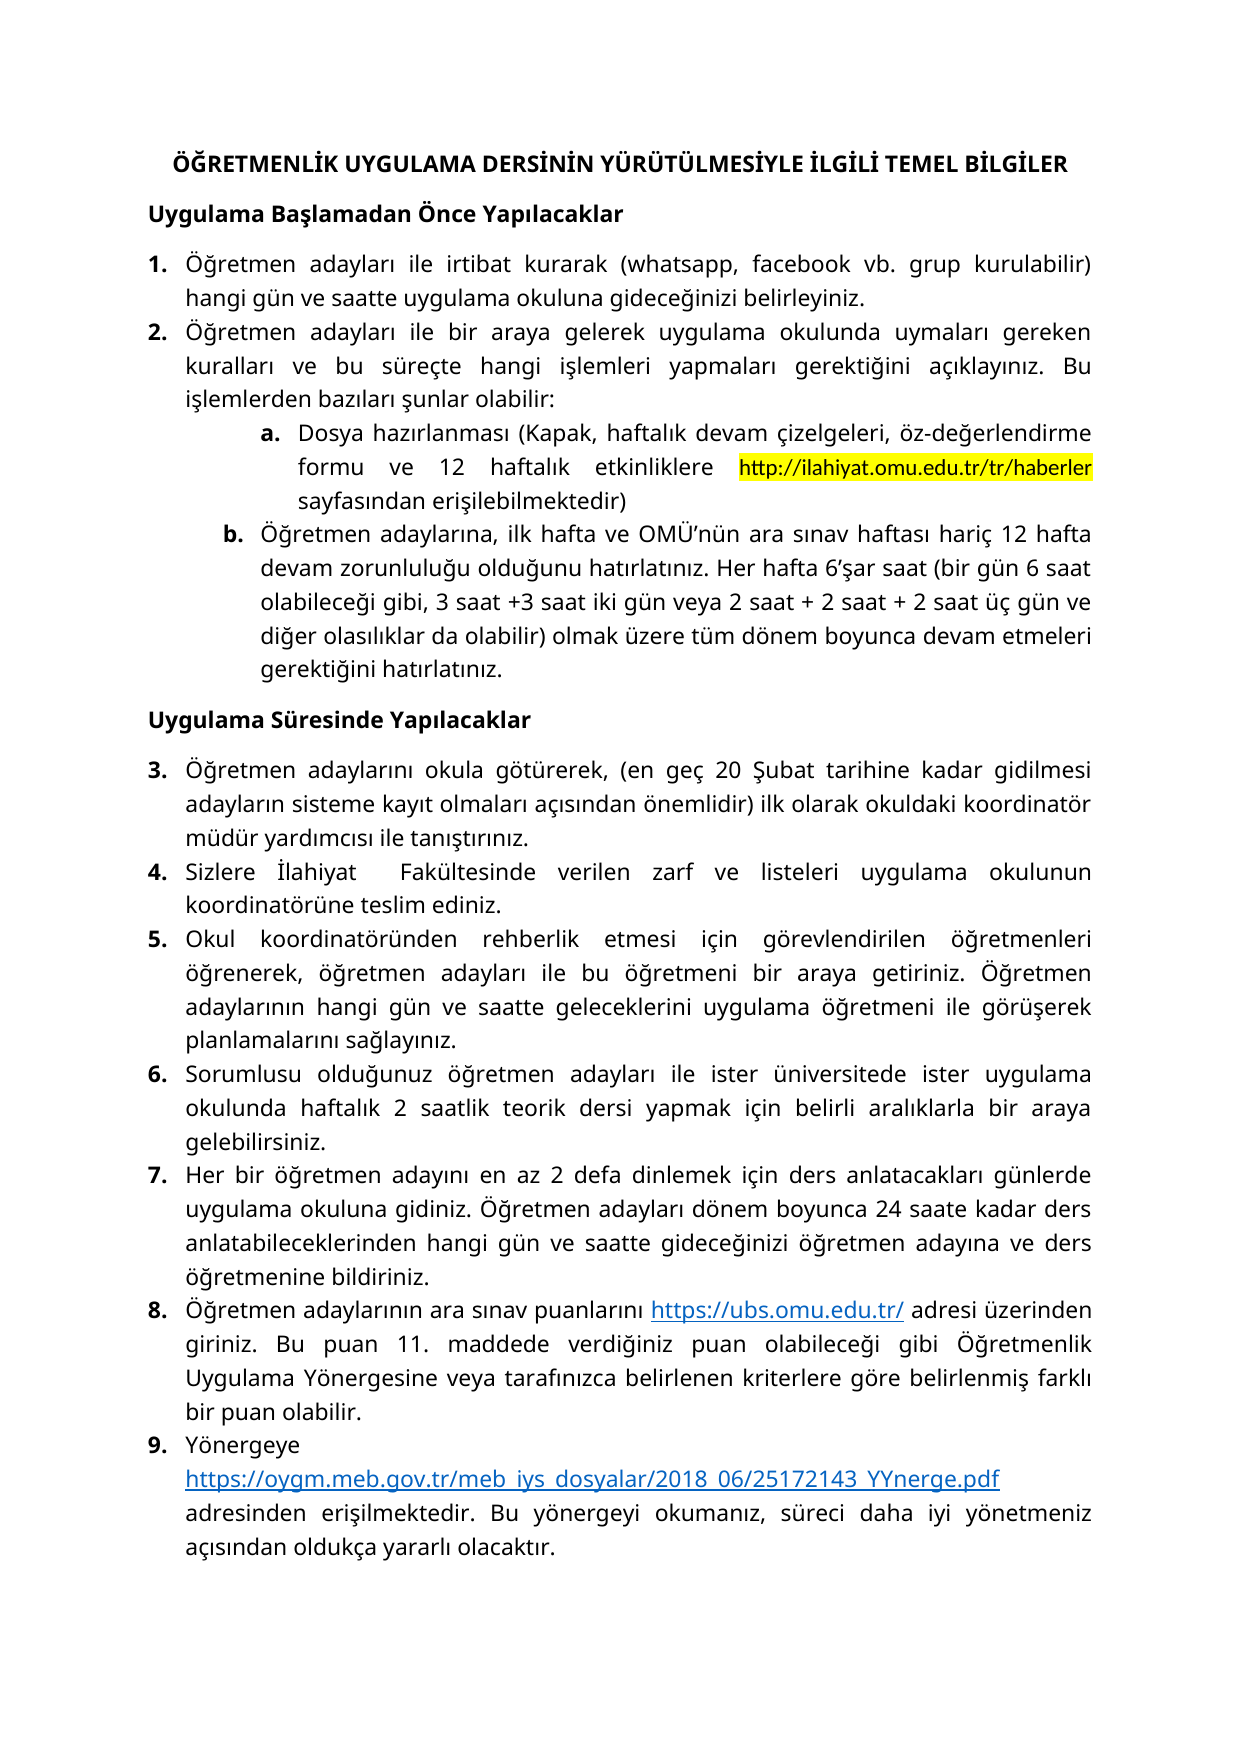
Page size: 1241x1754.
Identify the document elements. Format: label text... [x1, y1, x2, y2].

list Öğretmen adaylarına, ilk hafta ve OMÜ’nün ara sınav haftası hariç 12 hafta devam zorunluluğu olduğunu hatırlatınız. Her hafta 6’şar saat (bir gün 6 saat olabileceği gibi, 3 saat +3 saat iki gün veya 2 saat + 2 saat + 2 saat üç gün ve diğer olasılıklar da olabilir) olmak üzere tüm dönem boyunca devam etmeleri gerektiğini hatırlatınız. [223, 518, 1093, 685]
text Uygulama Başlamadan Önce Yapılacaklar [148, 198, 1093, 229]
list Sorumlusu olduğunuz öğretmen adayları ile ister üniversitede ister uygulama okulunda haftalık 2 saatlik teorik dersi yapmak için belirli aralıklarla bir araya gelebilirsiniz. [148, 1058, 1093, 1157]
list Okul koordinatöründen rehberlik etmesi için görevlendirilen öğretmenleri öğrenerek, öğretmen adayları ile bu öğretmeni bir araya getiriniz. Öğretmen adaylarının hangi gün ve saatte geleceklerini uygulama öğretmeni ile görüşerek planlamalarını sağlayınız. [148, 923, 1093, 1056]
list Sizlere İlahiyat Fakültesinde verilen zarf ve listeleri uygulama okulunun koordinatörüne teslim ediniz. [148, 856, 1093, 921]
list Öğretmen adaylarını okula götürerek, (en geç 20 Şubat tarihine kadar gidilmesi adayların sisteme kayıt olmaları açısından önemlidir) ilk olarak okuldaki koordinatör müdür yardımcısı ile tanıştırınız. [148, 754, 1093, 853]
list Yönergeye https://oygm.meb.gov.tr/meb_iys_dosyalar/2018_06/25172143_YYnerge.pdf adresinden erişilmektedir. Bu yönergeyi okumanız, süreci daha iyi yönetmeniz açısından oldukça yararlı olacaktır. [148, 1429, 1093, 1562]
list Öğretmen adayları ile bir araya gelerek uygulama okulunda uymaları gereken kuralları ve bu süreçte hangi işlemleri yapmaları gerektiğini açıklayınız. Bu işlemlerden bazıları şunlar olabilir: [148, 316, 1093, 415]
list Öğretmen adayları ile irtibat kurarak (whatsapp, facebook vb. grup kurulabilir) hangi gün ve saatte uygulama okuluna gideceğinizi belirleyiniz. [148, 248, 1093, 313]
text Uygulama Süresinde Yapılacaklar [148, 704, 1093, 735]
text ÖĞRETMENLİK UYGULAMA DERSİNİN YÜRÜTÜLMESİYLE İLGİLİ TEMEL BİLGİLER [148, 148, 1093, 179]
list Dosya hazırlanması (Kapak, haftalık devam çizelgeleri, öz-değerlendirme formu ve 12 haftalık etkinliklere http://ilahiyat.omu.edu.tr/tr/haberler sayfasından erişilebilmektedir) [260, 417, 1093, 516]
list Her bir öğretmen adayını en az 2 defa dinlemek için ders anlatacakları günlerde uygulama okuluna gidiniz. Öğretmen adayları dönem boyunca 24 saate kadar ders anlatabileceklerinden hangi gün ve saatte gideceğinizi öğretmen adayına ve ders öğretmenine bildiriniz. [148, 1159, 1093, 1292]
list Öğretmen adaylarının ara sınav puanlarını https://ubs.omu.edu.tr/ adresi üzerinden giriniz. Bu puan 11. maddede verdiğiniz puan olabileceği gibi Öğretmenlik Uygulama Yönergesine veya tarafınızca belirlenen kriterlere göre belirlenmiş farklı bir puan olabilir. [148, 1294, 1093, 1427]
